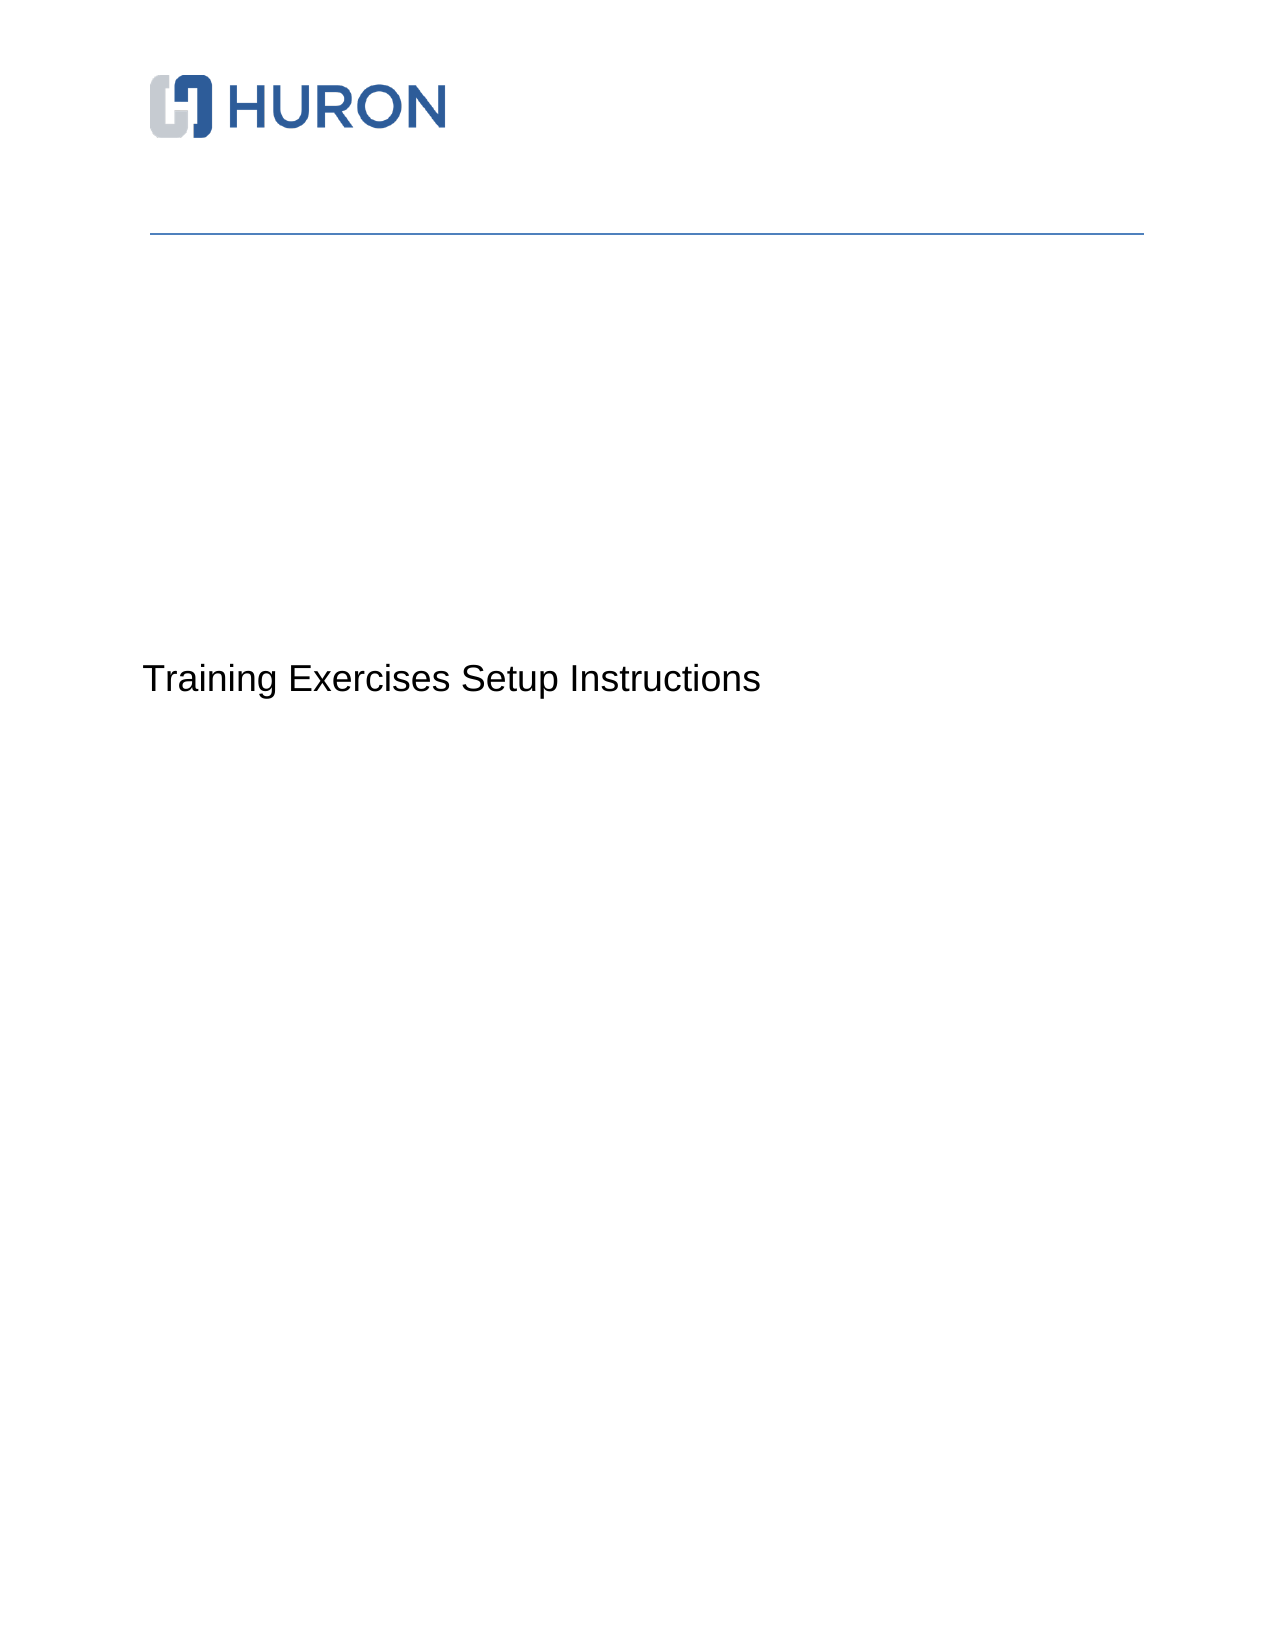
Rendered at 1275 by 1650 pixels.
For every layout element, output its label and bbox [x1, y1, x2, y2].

picture [150, 75, 449, 144]
